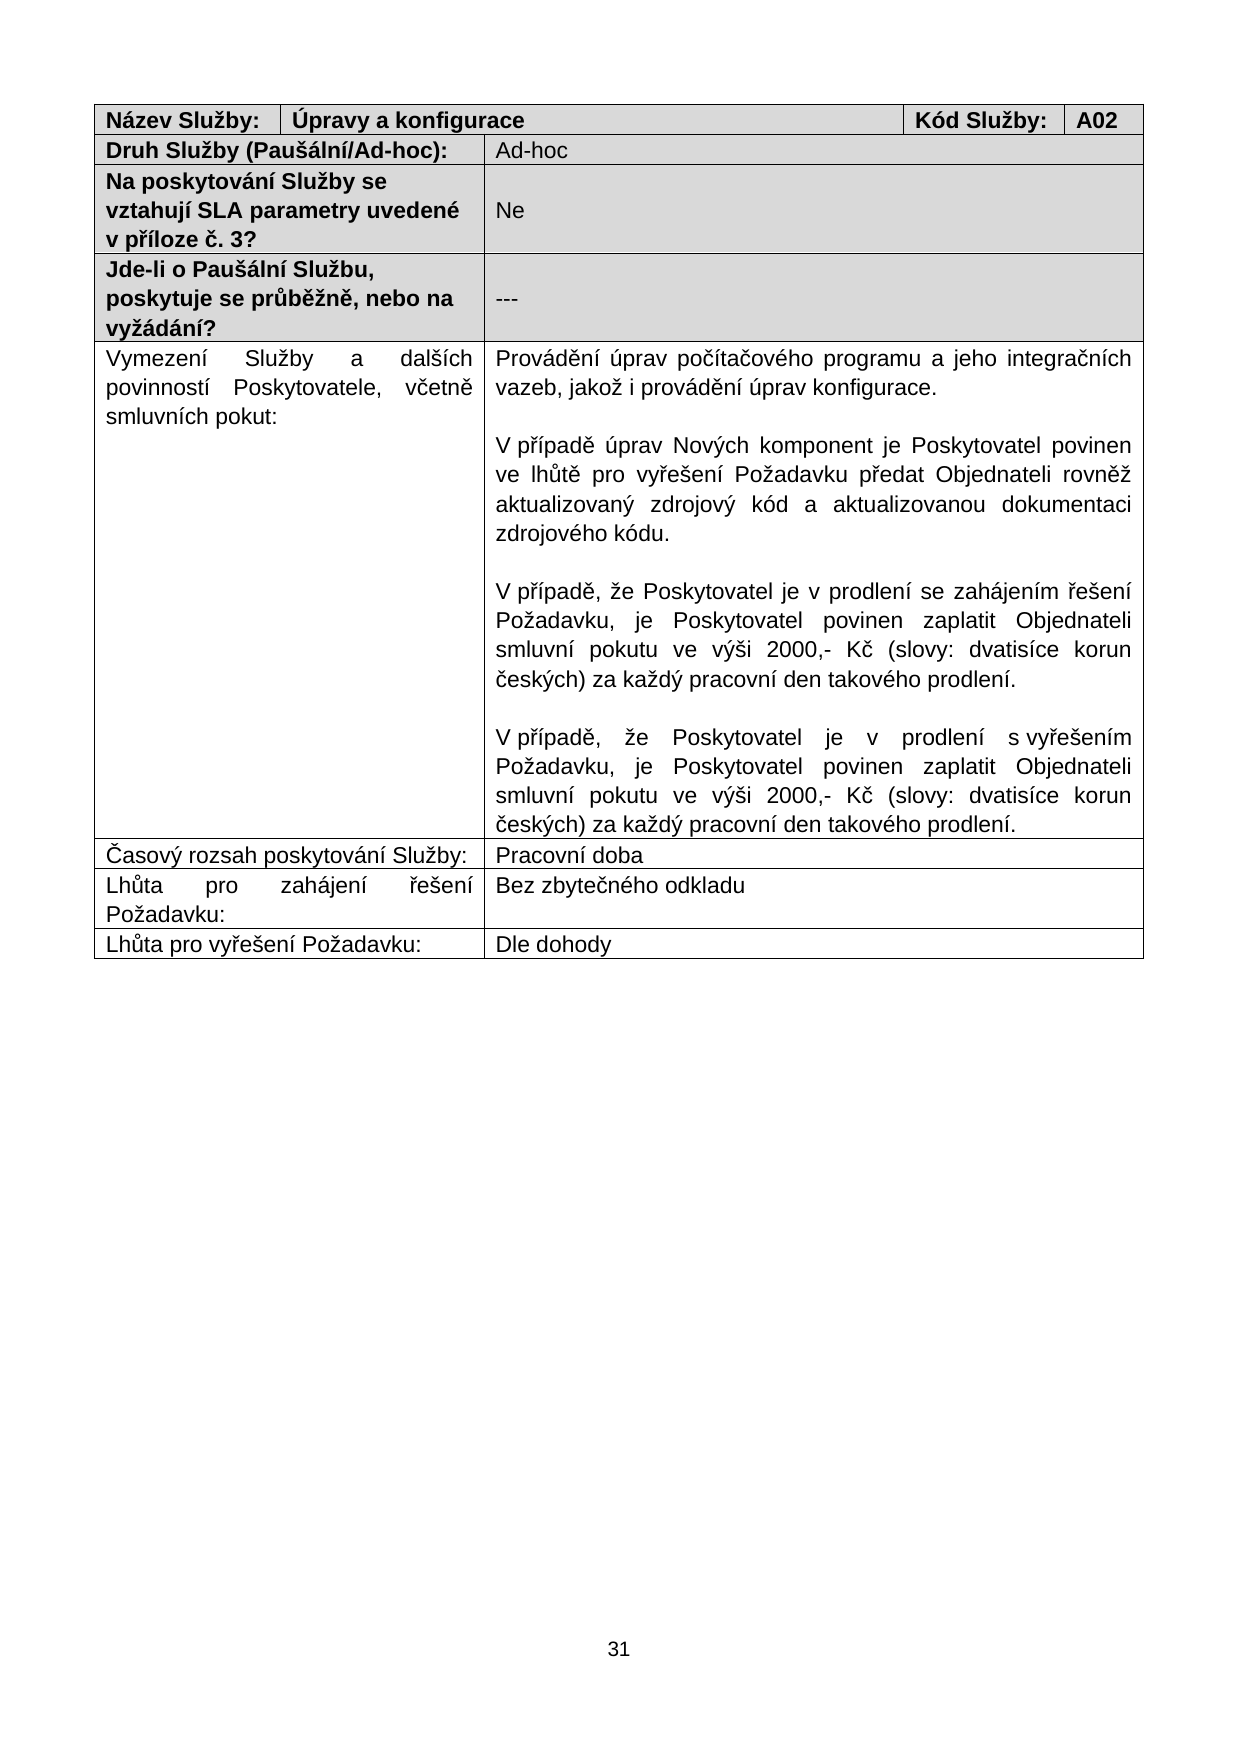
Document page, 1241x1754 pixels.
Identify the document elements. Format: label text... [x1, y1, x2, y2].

table_cell --- [485, 254, 1143, 341]
table_header A02 [1065, 105, 1143, 134]
table_cell Druh Služby (Paušální/Ad-hoc): [95, 135, 484, 164]
table_cell Vymezení Služby a dalších povinností Poskytovatele, včetně smluvních pokut: [95, 342, 484, 838]
table_cell Provádění úprav počítačového programu a jeho integračních vazeb, jakož i provádění úprav konfigurace. V případě úprav Nových komponent je Poskytovatel povinen ve lhůtě pro vyřešení Požadavku předat Objednateli rovněž aktualizovaný zdrojový kód a aktualizovanou dokumentaci zdrojového kódu. V případě, že Poskytovatel je v prodlení se zahájením řešení Požadavku, je Poskytovatel povinen zaplatit Objednateli smluvní pokutu ve výši 2000,- Kč (slovy: dvatisíce korun českých) za každý pracovní den takového prodlení. V případě, že Poskytovatel je v prodlení s vyřešením Požadavku, je Poskytovatel povinen zaplatit Objednateli smluvní pokutu ve výši 2000,- Kč (slovy: dvatisíce korun českých) za každý pracovní den takového prodlení. [485, 342, 1143, 838]
table_header Název Služby: [95, 105, 280, 134]
table_header Úpravy a konfigurace [281, 105, 903, 134]
table_cell Lhůta pro zahájení řešení Požadavku: [95, 869, 484, 927]
table_cell Dle dohody [485, 929, 1143, 958]
table_cell Ad-hoc [485, 135, 1143, 164]
table_cell Časový rozsah poskytování Služby: [95, 839, 484, 868]
table_cell Jde-li o Paušální Službu, poskytuje se průběžně, nebo na vyžádání? [95, 254, 484, 341]
table_header Kód Služby: [904, 105, 1064, 134]
table_cell Na poskytování Služby se vztahují SLA parametry uvedené v příloze č. 3? [95, 165, 484, 252]
table_cell Lhůta pro vyřešení Požadavku: [95, 929, 484, 958]
table_cell Bez zbytečného odkladu [485, 869, 1143, 927]
table_cell Ne [485, 165, 1143, 252]
table_cell Pracovní doba [485, 839, 1143, 868]
